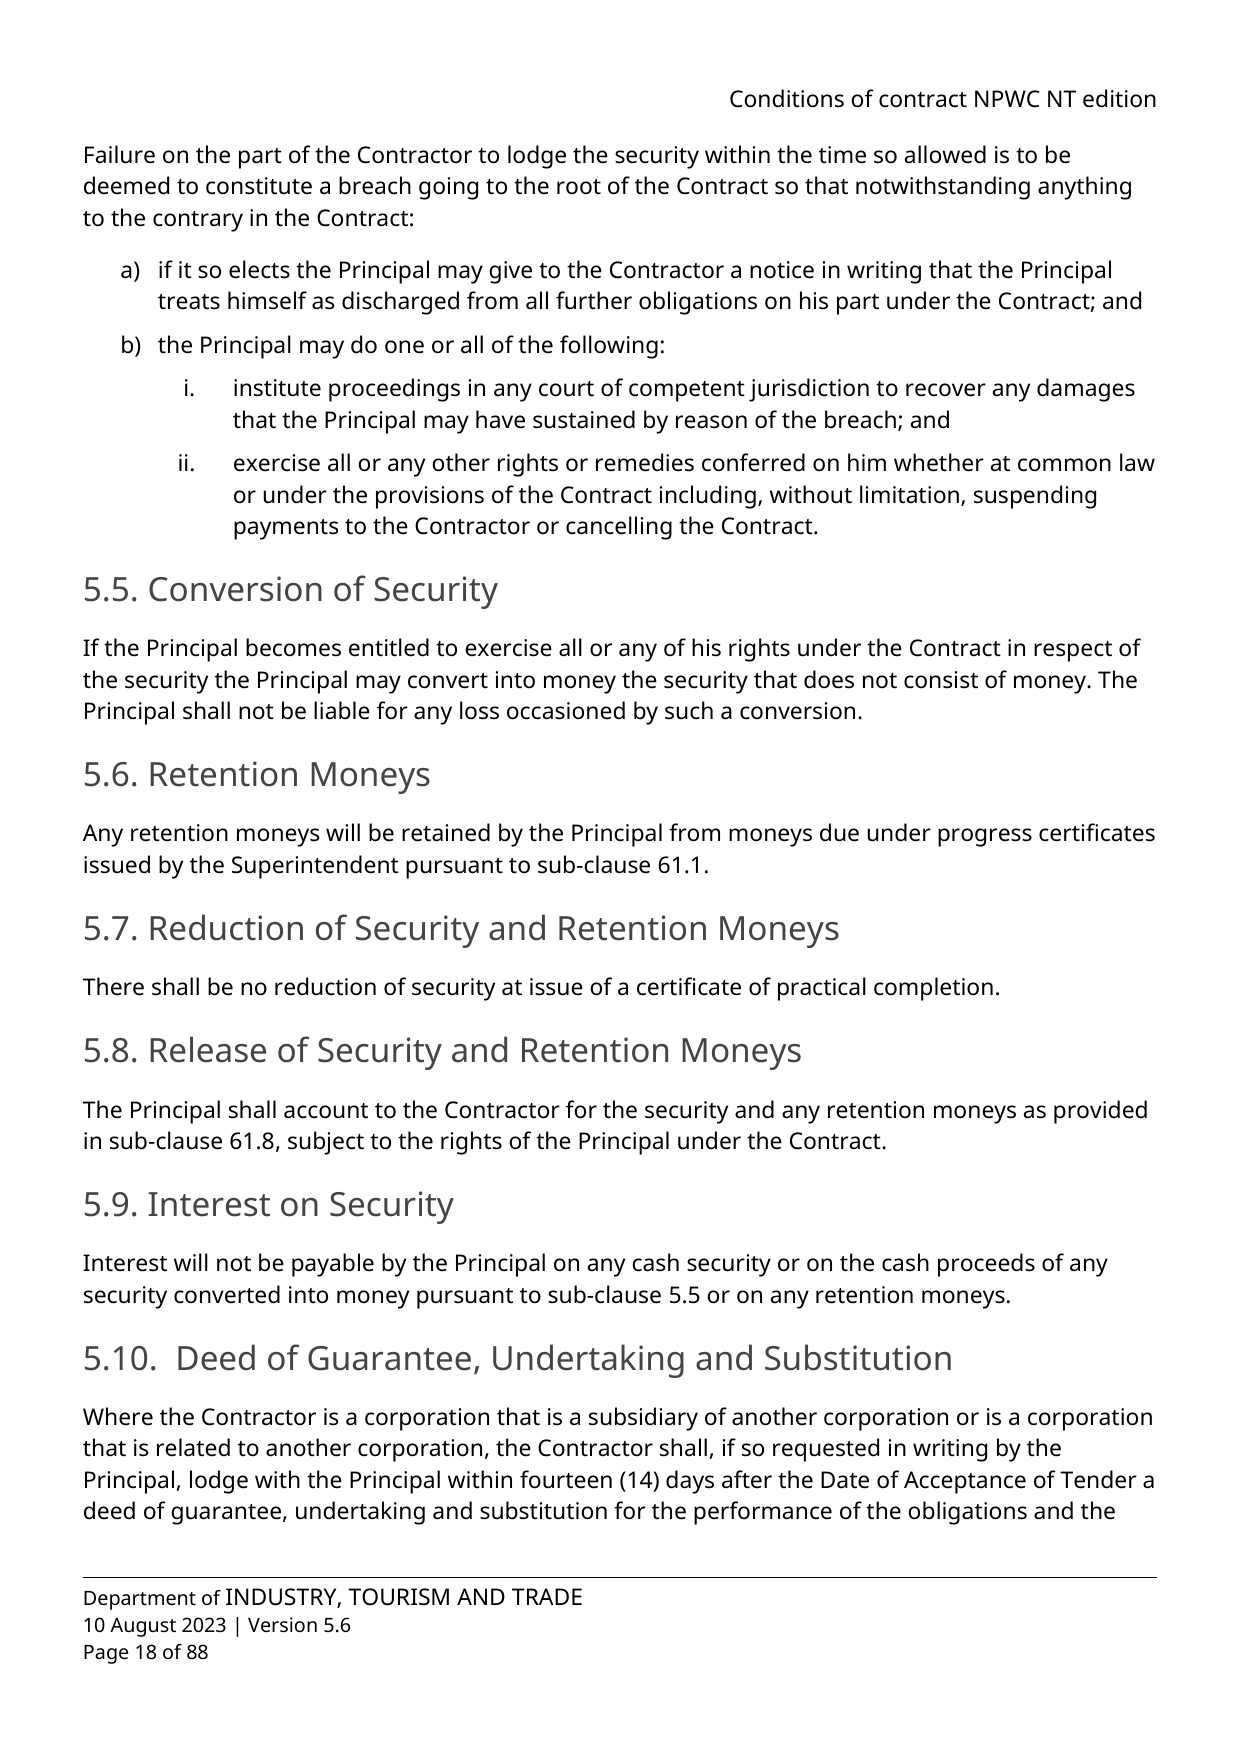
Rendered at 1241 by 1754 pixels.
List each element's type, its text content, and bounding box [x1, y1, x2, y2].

text If the Principal becomes entitled to exercise all or any of his rights under the Contract in respect of the security the Principal may convert into money the security that does not consist of money. The Principal shall not be liable for any loss occasioned by such a conversion. [83, 632, 1157, 726]
subtitle Retention Moneys [83, 751, 1157, 796]
text Interest will not be payable by the Principal on any cash security or on the cash proceeds of any security converted into money pursuant to sub-clause 5.5 or on any retention moneys. [83, 1247, 1157, 1310]
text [83, 1401, 1157, 1526]
subtitle Reduction of Security and Retention Moneys [83, 905, 1157, 950]
subtitle Deed of Guarantee, Undertaking and Substitution [83, 1335, 1157, 1380]
text There shall be no reduction of security at issue of a certificate of practical completion. [83, 971, 1157, 1002]
list exercise all or any other rights or remedies conferred on him whether at common law or under the provisions of the Contract including, without limitation, suspending payments to the Contractor or cancelling the Contract. [195, 447, 1157, 541]
text Any retention moneys will be retained by the Principal from moneys due under progress certificates issued by the Superintendent pursuant to sub-clause 61.1. [83, 817, 1157, 880]
subtitle Conversion of Security [83, 566, 1157, 611]
subtitle Release of Security and Retention Moneys [83, 1027, 1157, 1073]
text Failure on the part of the Contractor to lodge the security within the time so allowed is to be deemed to constitute a breach going to the root of the Contract so that notwithstanding anything to the contrary in the Contract: [83, 139, 1157, 233]
subtitle Interest on Security [83, 1181, 1157, 1226]
text The Principal shall account to the Contractor for the security and any retention moneys as provided in sub-clause 61.8, subject to the rights of the Principal under the Contract. [83, 1093, 1157, 1156]
list institute proceedings in any court of competent jurisdiction to recover any damages that the Principal may have sustained by reason of the breach; and [195, 372, 1157, 435]
list if it so elects the Principal may give to the Contractor a notice in writing that the Principal treats himself as discharged from all further obligations on his part under the Contract; and [120, 253, 1157, 316]
list the Principal may do one or all of the following: [120, 328, 1157, 360]
